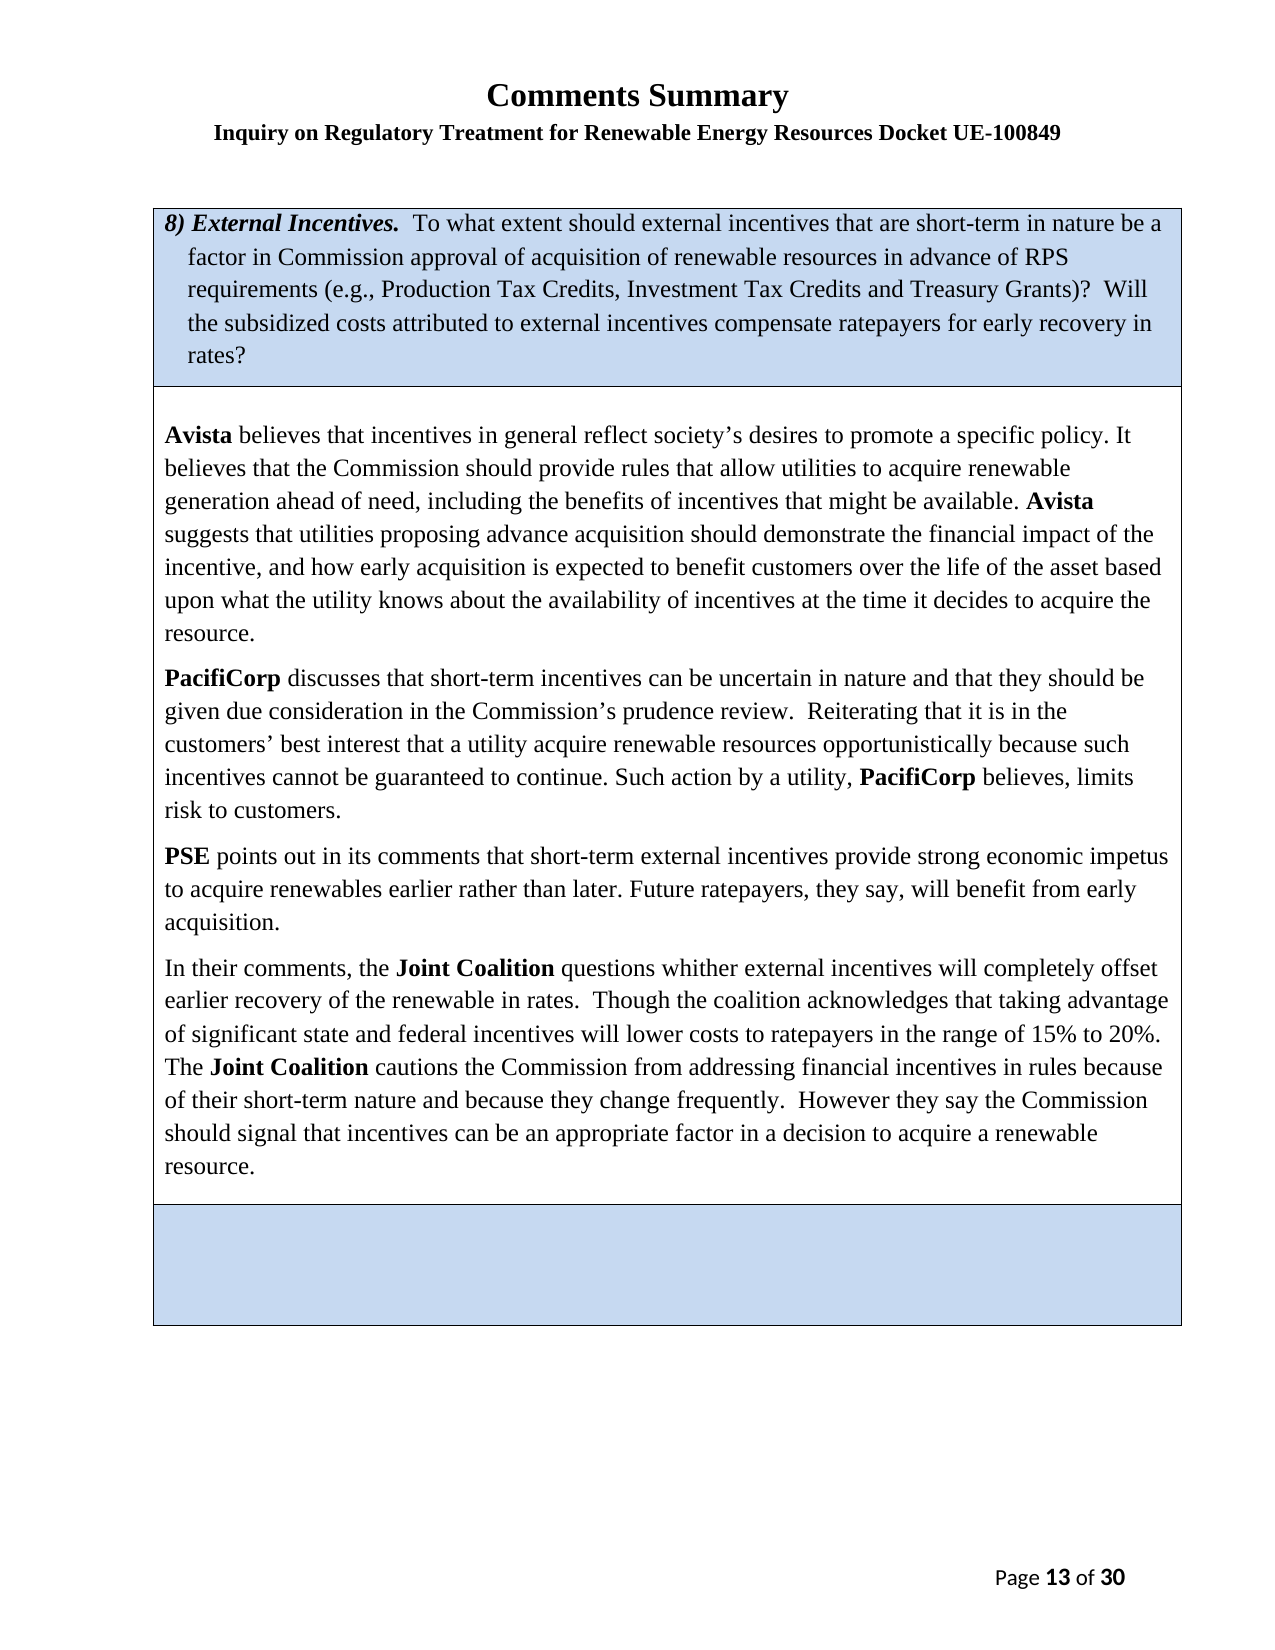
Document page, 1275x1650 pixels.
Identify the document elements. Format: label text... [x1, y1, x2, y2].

table_cell [154, 1205, 1181, 1325]
table_cell Avista believes that incentives in general reflect society’s desires to promote a specific policy. It believes that the Commission should provide rules that allow utilities to acquire renewable generation ahead of need, including the benefits of incentives that might be available. Avista suggests that utilities proposing advance acquisition should demonstrate the financial impact of the incentive, and how early acquisition is expected to benefit customers over the life of the asset based upon what the utility knows about the availability of incentives at the time it decides to acquire the resource. PacifiCorp discusses that short-term incentives can be uncertain in nature and that they should be given due consideration in the Commission’s prudence review. Reiterating that it is in the customers’ best interest that a utility acquire renewable resources opportunistically because such incentives cannot be guaranteed to continue. Such action by a utility, PacifiCorp believes, limits risk to customers. PSE points out in its comments that short-term external incentives provide strong economic impetus to acquire renewables earlier rather than later. Future ratepayers, they say, will benefit from early acquisition. In their comments, the Joint Coalition questions whither external incentives will completely offset earlier recovery of the renewable in rates. Though the coalition acknowledges that taking advantage of significant state and federal incentives will lower costs to ratepayers in the range of 15% to 20%. The Joint Coalition cautions the Commission from addressing financial incentives in rules because of their short-term nature and because they change frequently. However they say the Commission should signal that incentives can be an appropriate factor in a decision to acquire a renewable resource. [154, 387, 1181, 1204]
table_header 8) External Incentives. To what extent should external incentives that are short-term in nature be a factor in Commission approval of acquisition of renewable resources in advance of RPS requirements (e.g., Production Tax Credits, Investment Tax Credits and Treasury Grants)? Will the subsidized costs attributed to external incentives compensate ratepayers for early recovery in rates? [154, 209, 1181, 386]
